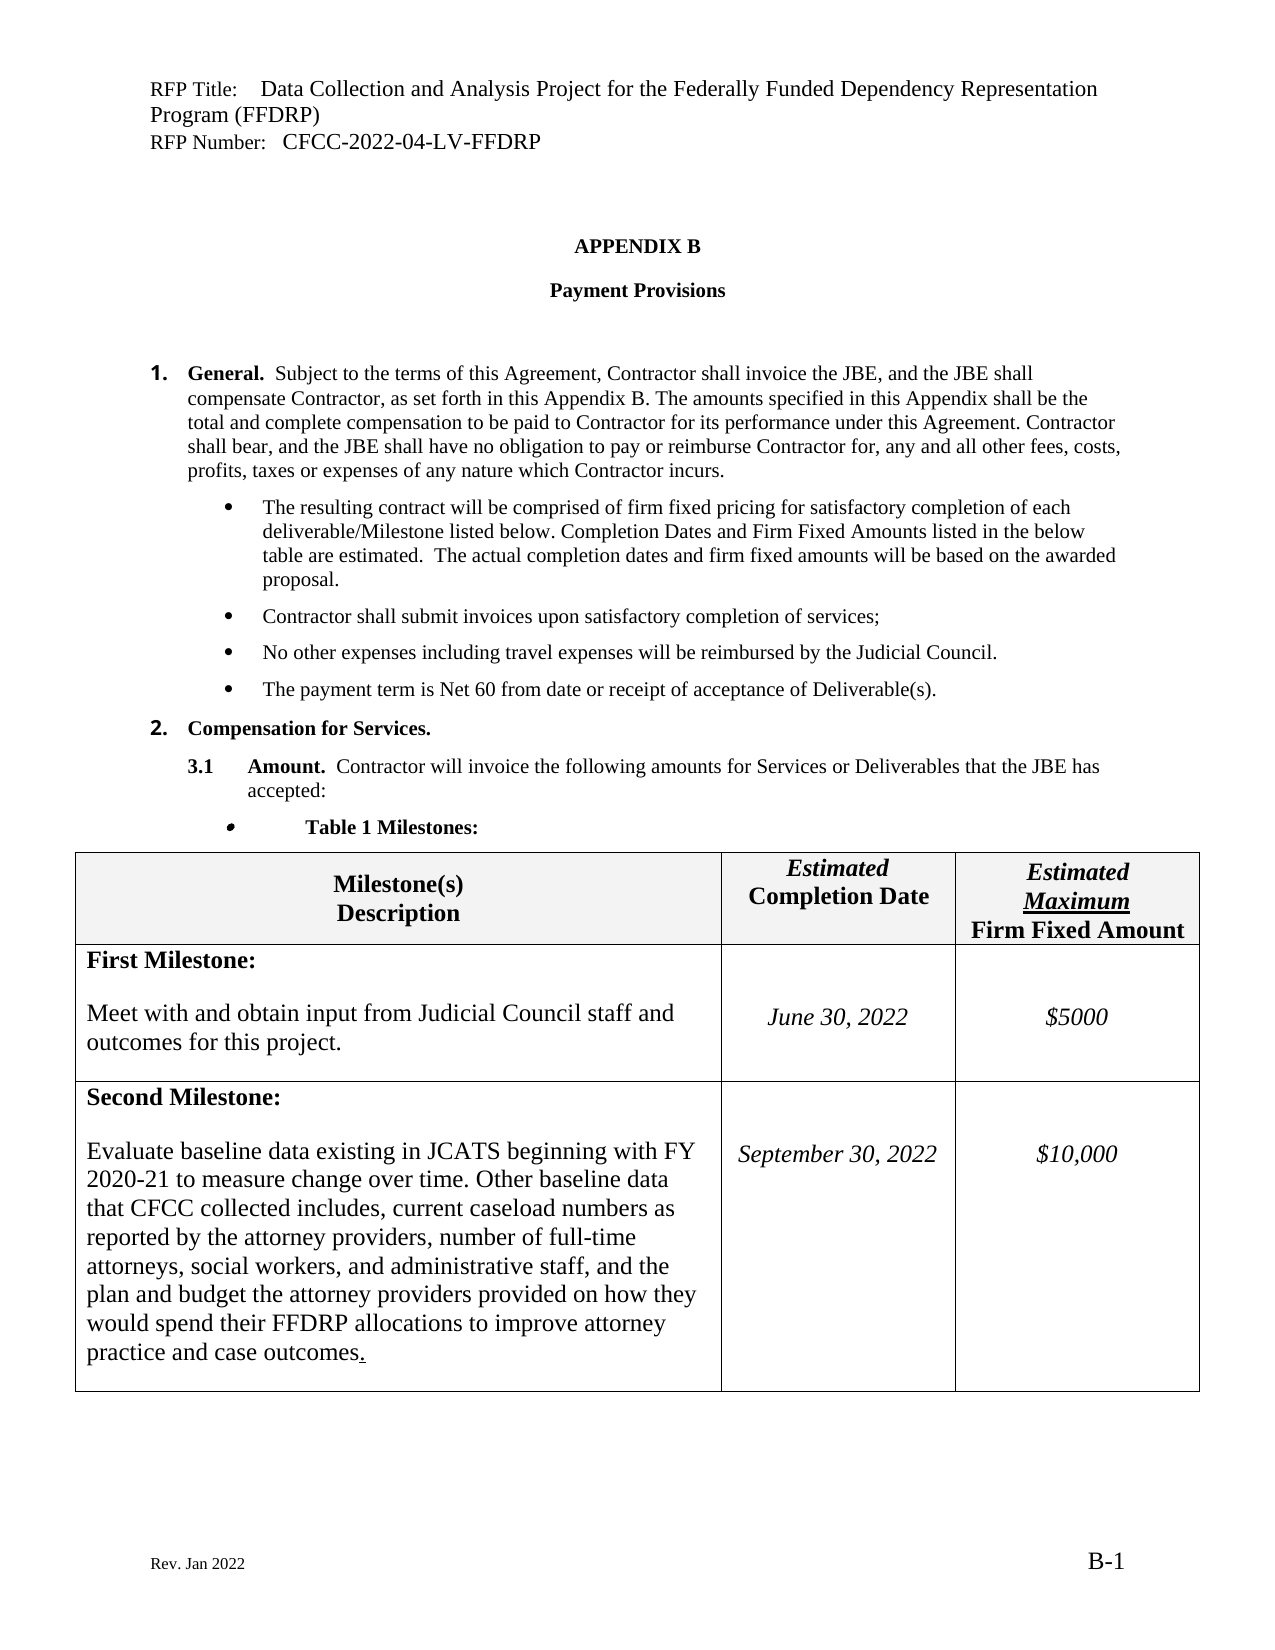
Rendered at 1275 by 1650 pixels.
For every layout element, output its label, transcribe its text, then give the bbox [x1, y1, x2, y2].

table_header Milestone(s) Description [76, 853, 721, 944]
title APPENDIX B [150, 227, 1125, 258]
table_cell $5000 [956, 945, 1199, 1081]
list The payment term is Net 60 from date or receipt of acceptance of Deliverable(s). [225, 677, 1125, 701]
table_cell September 30, 2022 [722, 1082, 955, 1391]
list Contractor shall submit invoices upon satisfactory completion of services; [225, 604, 1125, 628]
table_cell $10,000 [956, 1082, 1199, 1391]
list Compensation for Services. [150, 713, 1125, 742]
list General. Subject to the terms of this Agreement, Contractor shall invoice the JBE, and the JBE shall compensate Contractor, as set forth in this Appendix B. The amounts specified in this Appendix shall be the total and complete compensation to be paid to Contractor for its performance under this Agreement. Contractor shall bear, and the JBE shall have no obligation to pay or reimburse Contractor for, any and all other fees, costs, profits, taxes or expenses of any nature which Contractor incurs. [150, 358, 1125, 482]
list No other expenses including travel expenses will be reimbursed by the Judicial Council. [225, 640, 1125, 664]
table_cell Second Milestone: Evaluate baseline data existing in JCATS beginning with FY 2020-21 to measure change over time. Other baseline data that CFCC collected includes, current caseload numbers as reported by the attorney providers, number of full-time attorneys, social workers, and administrative staff, and the plan and budget the attorney providers provided on how they would spend their FFDRP allocations to improve attorney practice and case outcomes. [76, 1082, 721, 1391]
table_cell First Milestone: Meet with and obtain input from Judicial Council staff and outcomes for this project. [76, 945, 721, 1081]
list Amount. Contractor will invoice the following amounts for Services or Deliverables that the JBE has accepted: [187, 754, 1125, 802]
list The resulting contract will be comprised of firm fixed pricing for satisfactory completion of each deliverable/Milestone listed below. Completion Dates and Firm Fixed Amounts listed in the below table are estimated. The actual completion dates and firm fixed amounts will be based on the awarded proposal. [225, 495, 1125, 591]
table_header Estimated Completion Date [722, 853, 955, 944]
table_cell June 30, 2022 [722, 945, 955, 1081]
list Table 1 Milestones: [225, 815, 1125, 839]
table_header Estimated Maximum Firm Fixed Amount [956, 853, 1199, 944]
title Payment Provisions [150, 270, 1125, 302]
